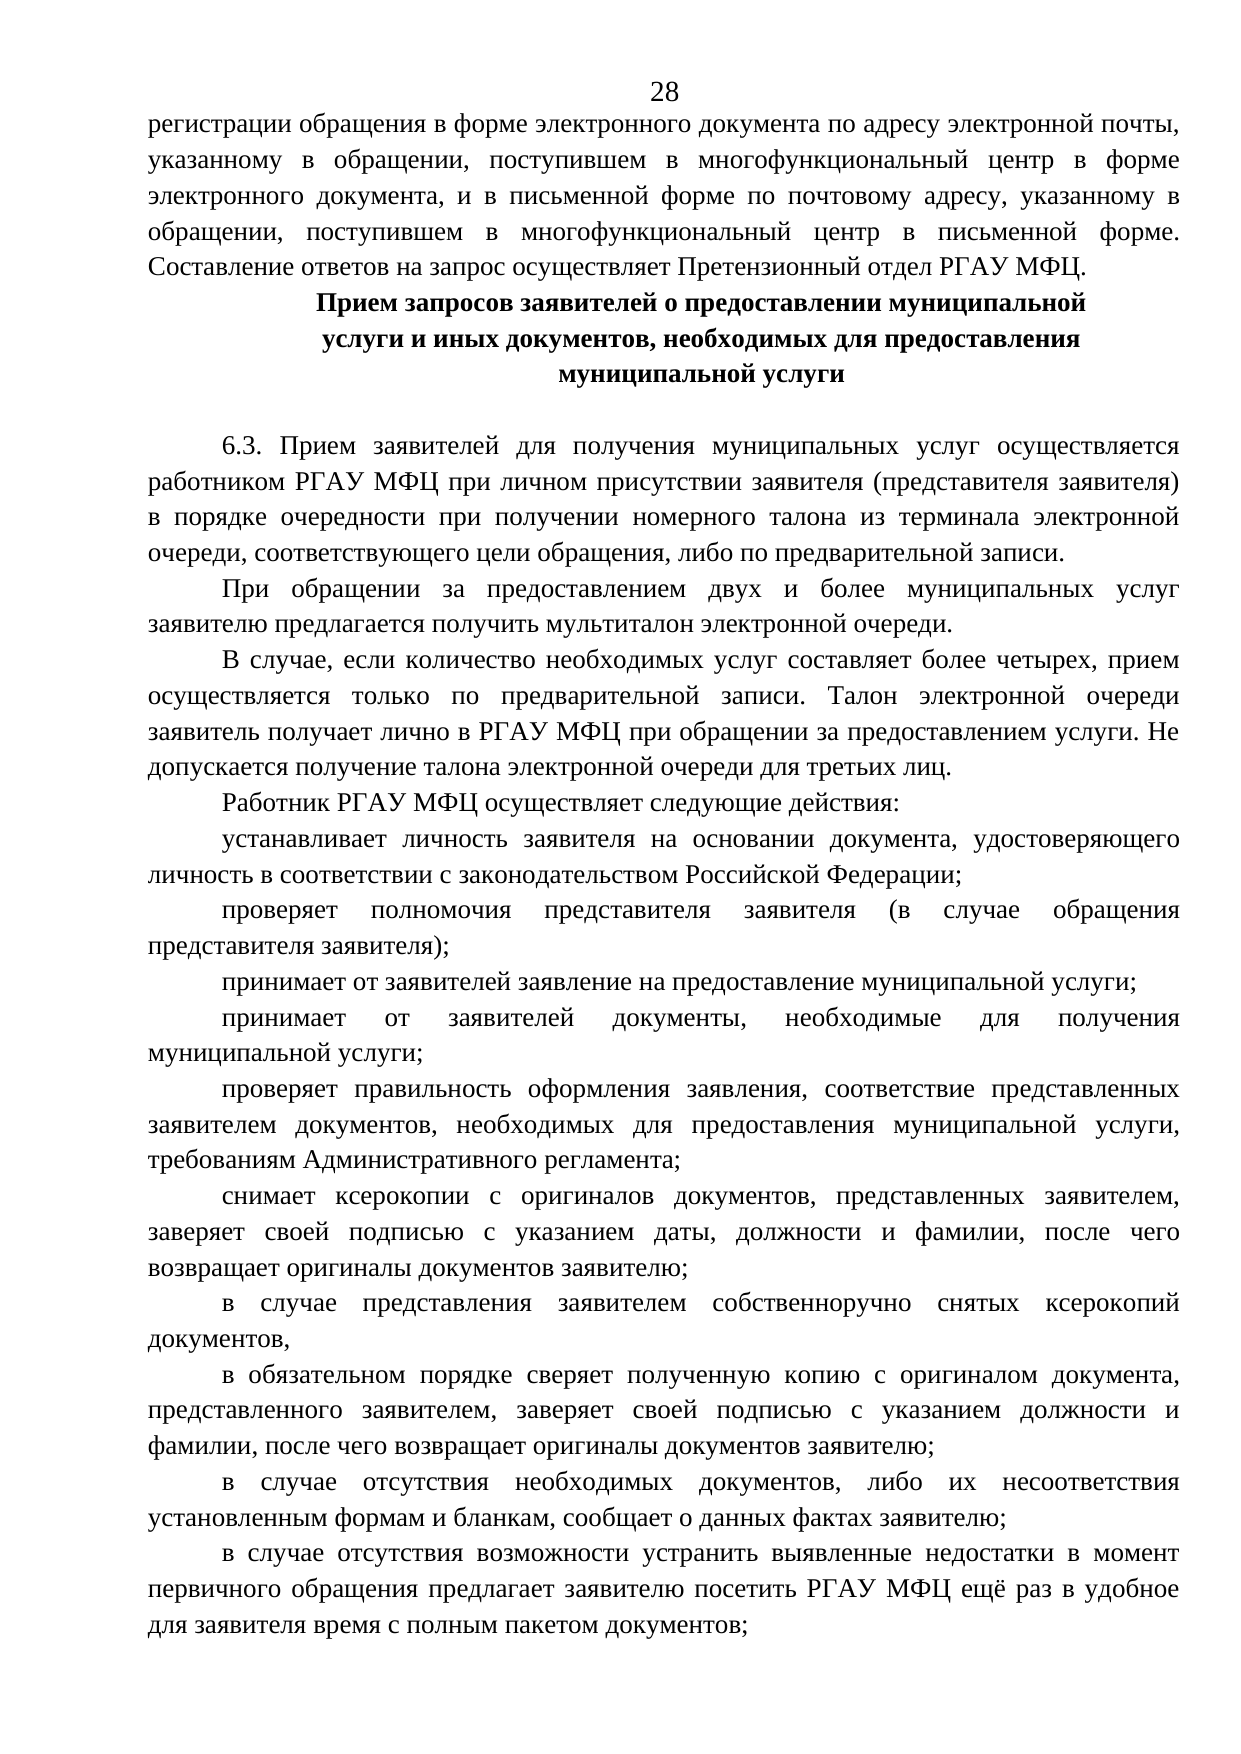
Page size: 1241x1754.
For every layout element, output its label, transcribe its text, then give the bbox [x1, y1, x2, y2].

text При обращении за предоставлением двух и более муниципальных услуг заявителю предлагается получить мультиталон электронной очереди. [148, 572, 1181, 639]
text принимает от заявителей заявление на предоставление муниципальной услуги; [148, 965, 1181, 996]
text устанавливает личность заявителя на основании документа, удостоверяющего личность в соответствии с законодательством Российской Федерации; [148, 822, 1181, 889]
text Работник РГАУ МФЦ осуществляет следующие действия: [148, 786, 1181, 817]
text В случае, если количество необходимых услуг составляет более четырех, прием осуществляется только по предварительной записи. Талон электронной очереди заявитель получает лично в РГАУ МФЦ при обращении за предоставлением услуги. Не допускается получение талона электронной очереди для третьих лиц. [148, 643, 1181, 782]
text проверяет правильность оформления заявления, соответствие представленных заявителем документов, необходимых для предоставления муниципальной услуги, требованиям Административного регламента; [148, 1072, 1181, 1175]
text Прием запросов заявителей о предоставлении муниципальной [148, 286, 1181, 317]
text в случае отсутствия возможности устранить выявленные недостатки в момент первичного обращения предлагает заявителю посетить РГАУ МФЦ ещё раз в удобное для заявителя время с полным пакетом документов; [148, 1537, 1181, 1639]
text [148, 107, 1181, 281]
text муниципальной услуги [148, 357, 1181, 389]
text в обязательном порядке сверяет полученную копию с оригиналом документа, представленного заявителем, заверяет своей подписью с указанием должности и фамилии, после чего возвращает оригиналы документов заявителю; [148, 1358, 1181, 1461]
text 6.3. Прием заявителей для получения муниципальных услуг осуществляется работником РГАУ МФЦ при личном присутствии заявителя (представителя заявителя) в порядке очередности при получении номерного талона из терминала электронной очереди, соответствующего цели обращения, либо по предварительной записи. [148, 429, 1181, 567]
text в случае представления заявителем собственноручно снятых ксерокопий документов, [148, 1286, 1181, 1353]
text принимает от заявителей документы, необходимые для получения муниципальной услуги; [148, 1001, 1181, 1067]
text услуги и иных документов, необходимых для предоставления [148, 322, 1181, 353]
text снимает ксерокопии с оригиналов документов, представленных заявителем, заверяет своей подписью с указанием даты, должности и фамилии, после чего возвращает оригиналы документов заявителю; [148, 1179, 1181, 1282]
text проверяет полномочия представителя заявителя (в случае обращения представителя заявителя); [148, 893, 1181, 960]
text в случае отсутствия необходимых документов, либо их несоответствия установленным формам и бланкам, сообщает о данных фактах заявителю; [148, 1465, 1181, 1532]
